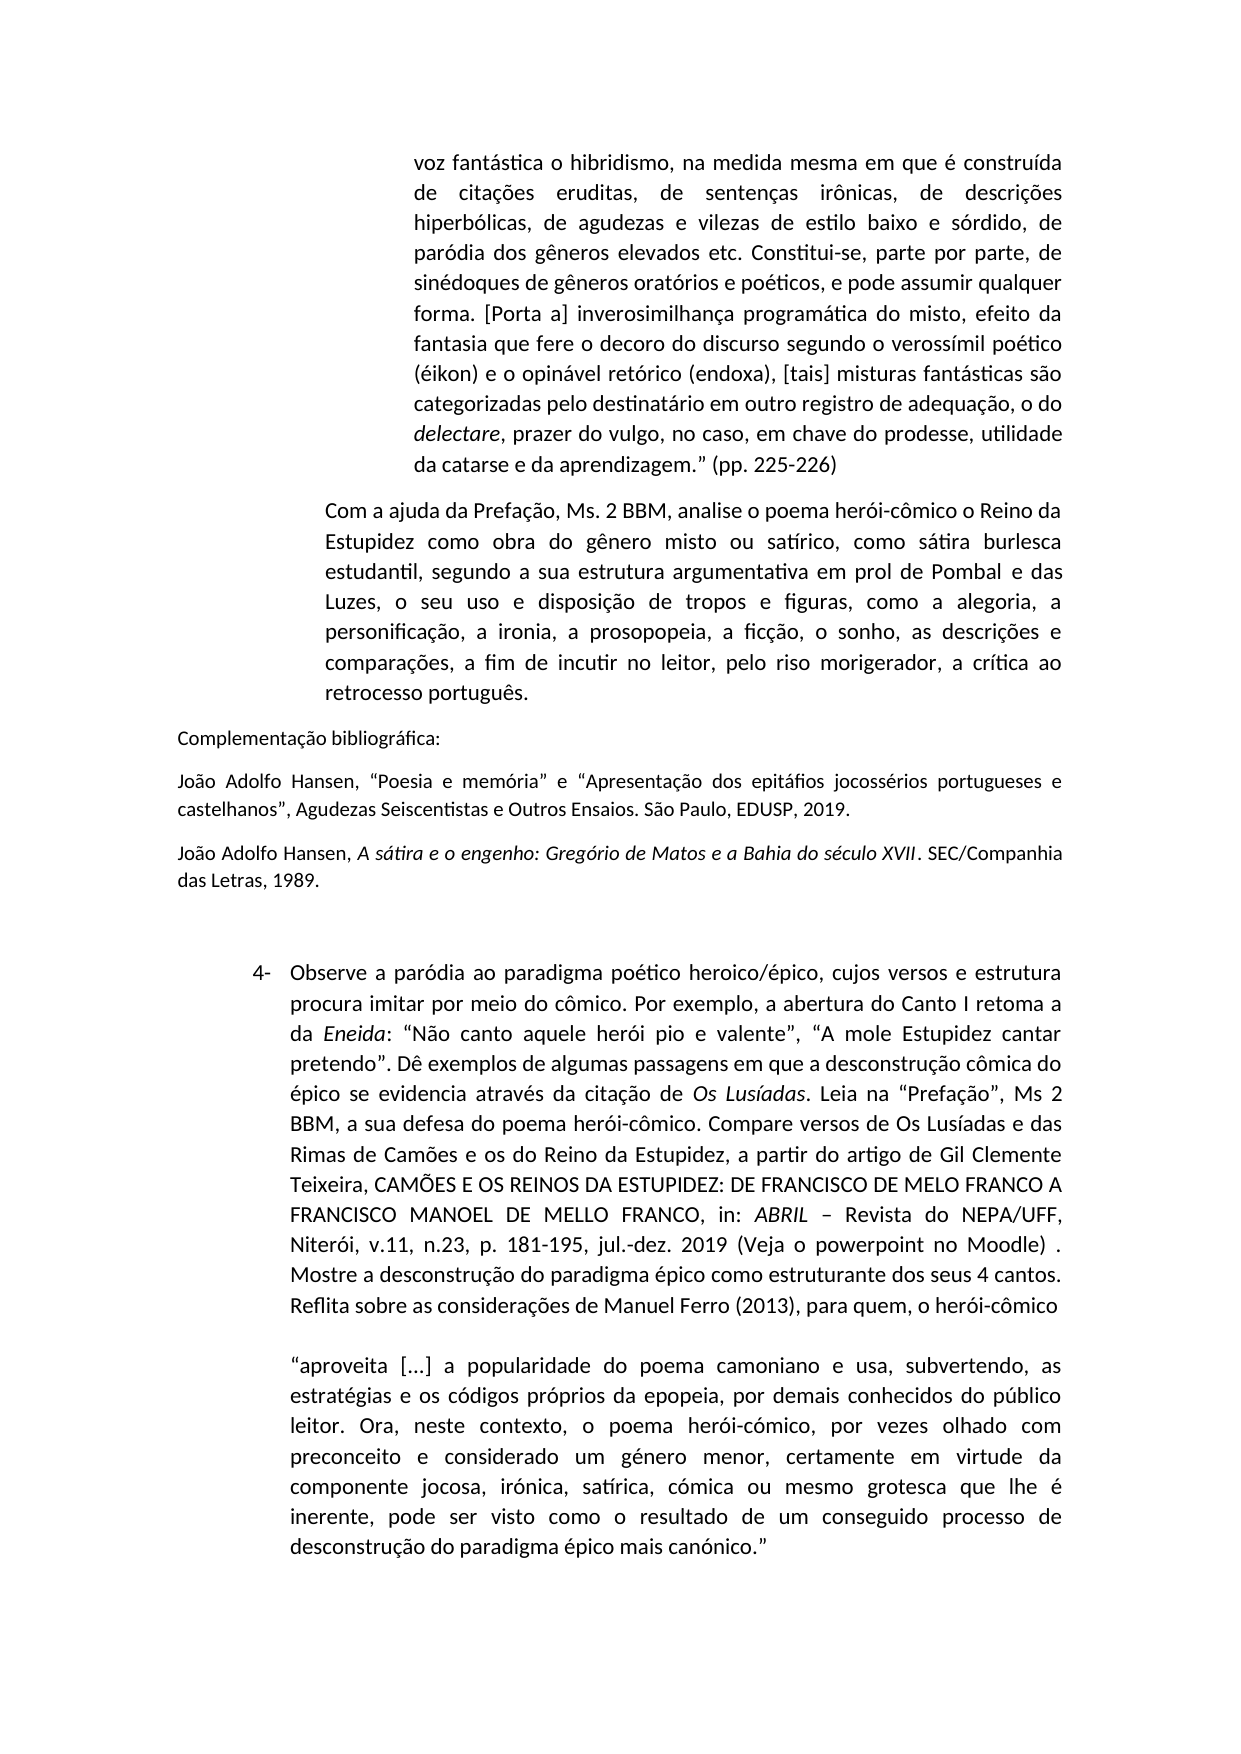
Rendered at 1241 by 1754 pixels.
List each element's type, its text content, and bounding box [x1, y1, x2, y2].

list Observe a paródia ao paradigma poético heroico/épico, cujos versos e estrutura procura imitar por meio do cômico. Por exemplo, a abertura do Canto I retoma a da Eneida: “Não canto aquele herói pio e valente”, “A mole Estupidez cantar pretendo”. Dê exemplos de algumas passagens em que a desconstrução cômica do épico se evidencia através da citação de Os Lusíadas. Leia na “Prefação”, Ms 2 BBM, a sua defesa do poema herói-cômico. Compare versos de Os Lusíadas e das Rimas de Camões e os do Reino da Estupidez, a partir do artigo de Gil Clemente Teixeira, CAMÕES E OS REINOS DA ESTUPIDEZ: DE FRANCISCO DE MELO FRANCO A FRANCISCO MANOEL DE MELLO FRANCO, in: ABRIL – Revista do NEPA/UFF, Niterói, v.11, n.23, p. 181-195, jul.-dez. 2019 (Veja o powerpoint no Moodle) . Mostre a desconstrução do paradigma épico como estruturante dos seus 4 cantos. Reflita sobre as considerações de Manuel Ferro (2013), para quem, o herói-cômico [252, 958, 1063, 1319]
text João Adolfo Hansen, “Poesia e memória” e “Apresentação dos epitáfios jocossérios portugueses e castelhanos”, Agudezas Seiscentistas e Outros Ensaios. São Paulo, EDUSP, 2019. [177, 769, 1063, 822]
text Com a ajuda da Prefação, Ms. 2 BBM, analise o poema herói-cômico o Reino da Estupidez como obra do gênero misto ou satírico, como sátira burlesca estudantil, segundo a sua estrutura argumentativa em prol de Pombal e das Luzes, o seu uso e disposição de tropos e figuras, como a alegoria, a personificação, a ironia, a prosopopeia, a ficção, o sonho, as descrições e comparações, a fim de incutir no leitor, pelo riso morigerador, a crítica ao retrocesso português. [325, 497, 1063, 706]
text Complementação bibliográfica: [177, 725, 1063, 750]
list “aproveita [...] a popularidade do poema camoniano e usa, subvertendo, as estratégias e os códigos próprios da epopeia, por demais conhecidos do público leitor. Ora, neste contexto, o poema herói-cómico, por vezes olhado com preconceito e considerado um género menor, certamente em virtude da componente jocosa, irónica, satírica, cómica ou mesmo grotesca que lhe é inerente, pode ser visto como o resultado de um conseguido processo de desconstrução do paradigma épico mais canónico.” [290, 1351, 1063, 1561]
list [413, 148, 1063, 478]
text João Adolfo Hansen, A sátira e o engenho: Gregório de Matos e a Bahia do século XVII. SEC/Companhia das Letras, 1989. [177, 840, 1063, 893]
